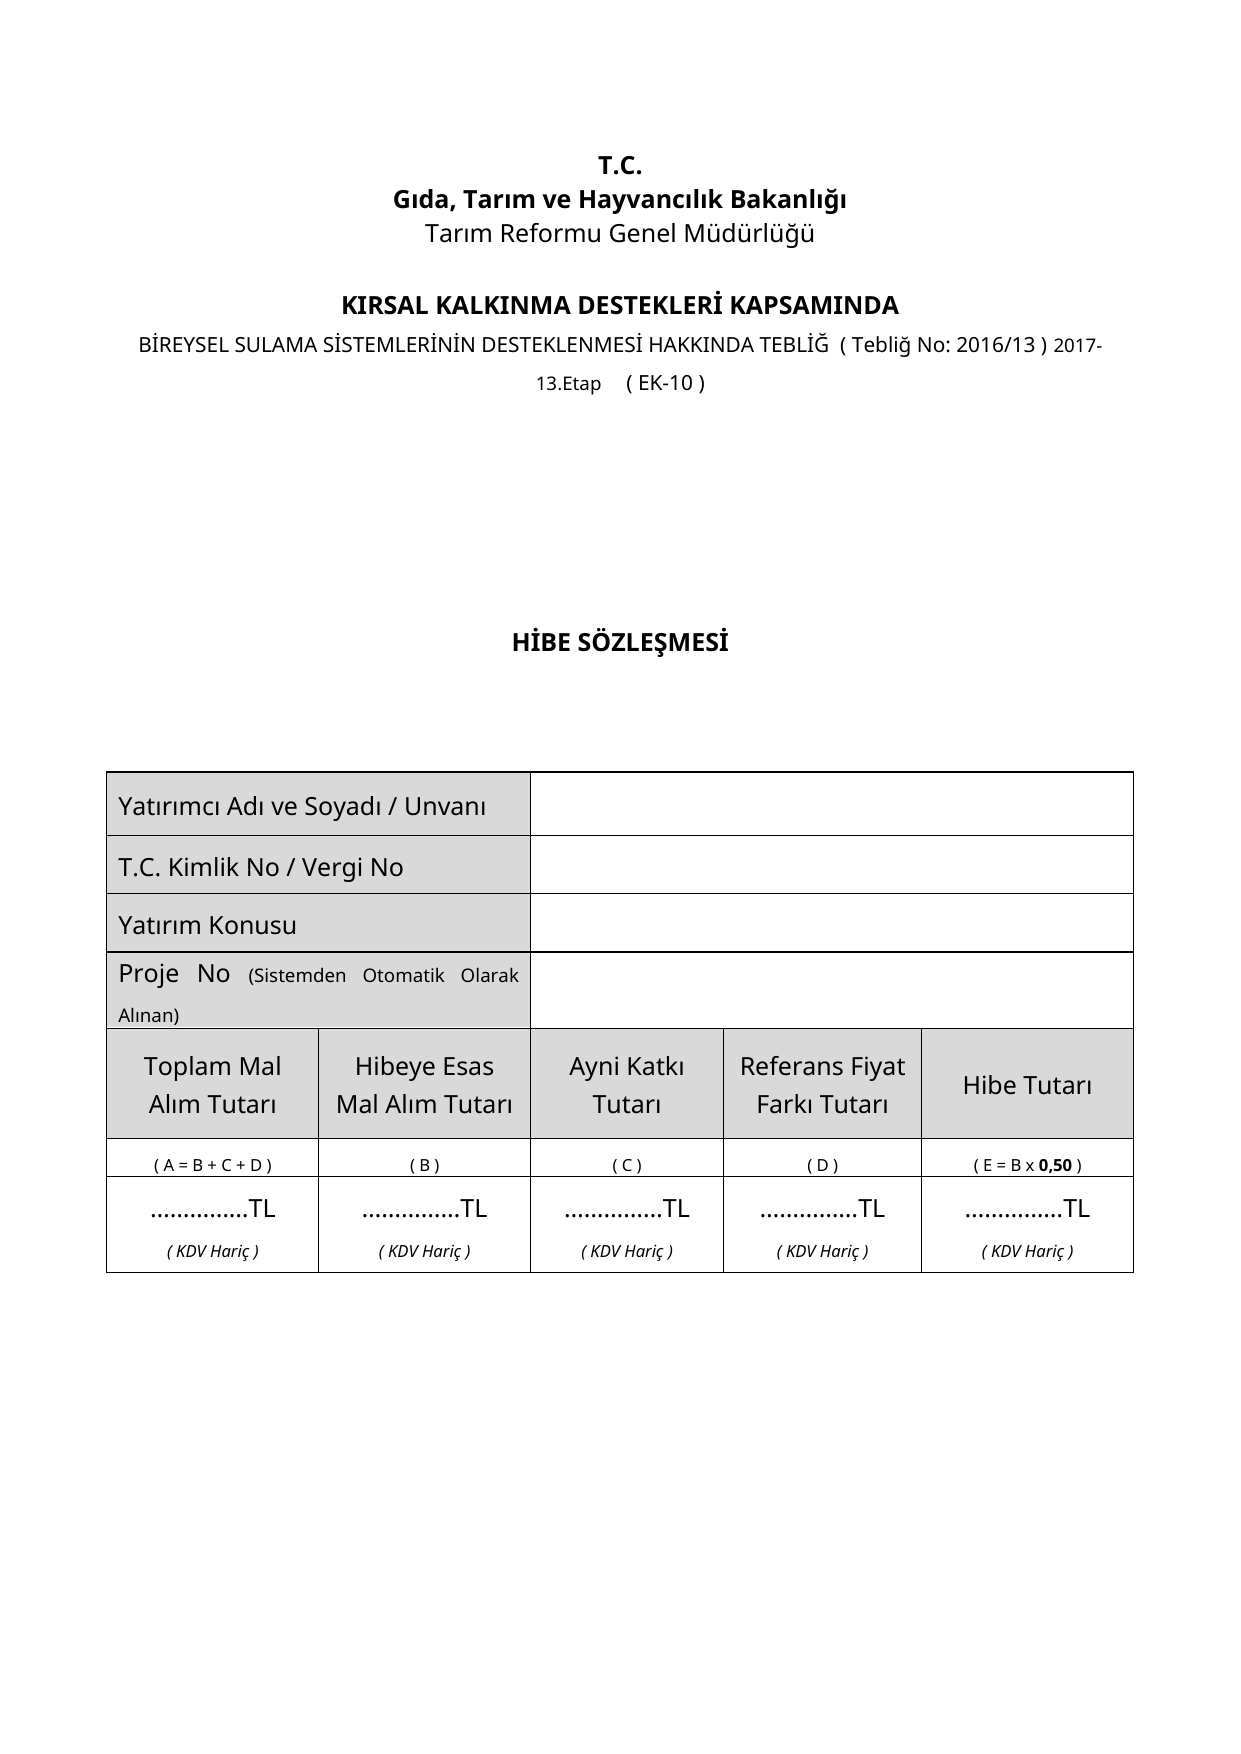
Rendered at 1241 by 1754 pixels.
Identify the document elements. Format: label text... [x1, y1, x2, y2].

table_cell ( E = B x 0,50 ) [922, 1139, 1133, 1176]
table_cell [531, 836, 1133, 893]
table_header Yatırımcı Adı ve Soyadı / Unvanı [107, 773, 530, 835]
table_cell Hibeye Esas Mal Alım Tutarı [319, 1029, 530, 1138]
table_cell Yatırım Konusu [107, 894, 530, 951]
table_cell [531, 894, 1133, 951]
table_header [531, 773, 1133, 835]
table_cell ( D ) [724, 1139, 921, 1176]
text T.C. [118, 148, 1122, 182]
table_cell ……………TL ( KDV Hariç ) [531, 1177, 723, 1272]
table_cell ……………TL ( KDV Hariç ) [724, 1177, 921, 1272]
table_cell ……………TL ( KDV Hariç ) [922, 1177, 1133, 1272]
table_cell ( C ) [531, 1139, 723, 1176]
text Gıda, Tarım ve Hayvancılık Bakanlığı [118, 182, 1122, 216]
table_cell Toplam Mal Alım Tutarı [107, 1029, 318, 1138]
table_cell [531, 953, 1133, 1027]
table_cell Proje No (Sistemden Otomatik Olarak Alınan) [107, 953, 530, 1027]
text BİREYSEL SULAMA SİSTEMLERİNİN DESTEKLENMESİ HAKKINDA TEBLİĞ ( Tebliğ No: 2016/13 ) 2017-13.Etap ( EK-10 ) [118, 321, 1122, 396]
table_cell T.C. Kimlik No / Vergi No [107, 836, 530, 893]
text HİBE SÖZLEŞMESİ [118, 621, 1122, 659]
table_cell Referans Fiyat Farkı Tutarı [724, 1029, 921, 1138]
table_cell ( B ) [319, 1139, 530, 1176]
text Tarım Reformu Genel Müdürlüğü [118, 216, 1122, 250]
table_cell ( A = B + C + D ) [107, 1139, 318, 1176]
table_cell Hibe Tutarı [922, 1029, 1133, 1138]
text KIRSAL KALKINMA DESTEKLERİ KAPSAMINDA [118, 287, 1122, 321]
table_cell ……………TL ( KDV Hariç ) [319, 1177, 530, 1272]
table_cell Ayni Katkı Tutarı [531, 1029, 723, 1138]
table_cell ……………TL ( KDV Hariç ) [107, 1177, 318, 1272]
